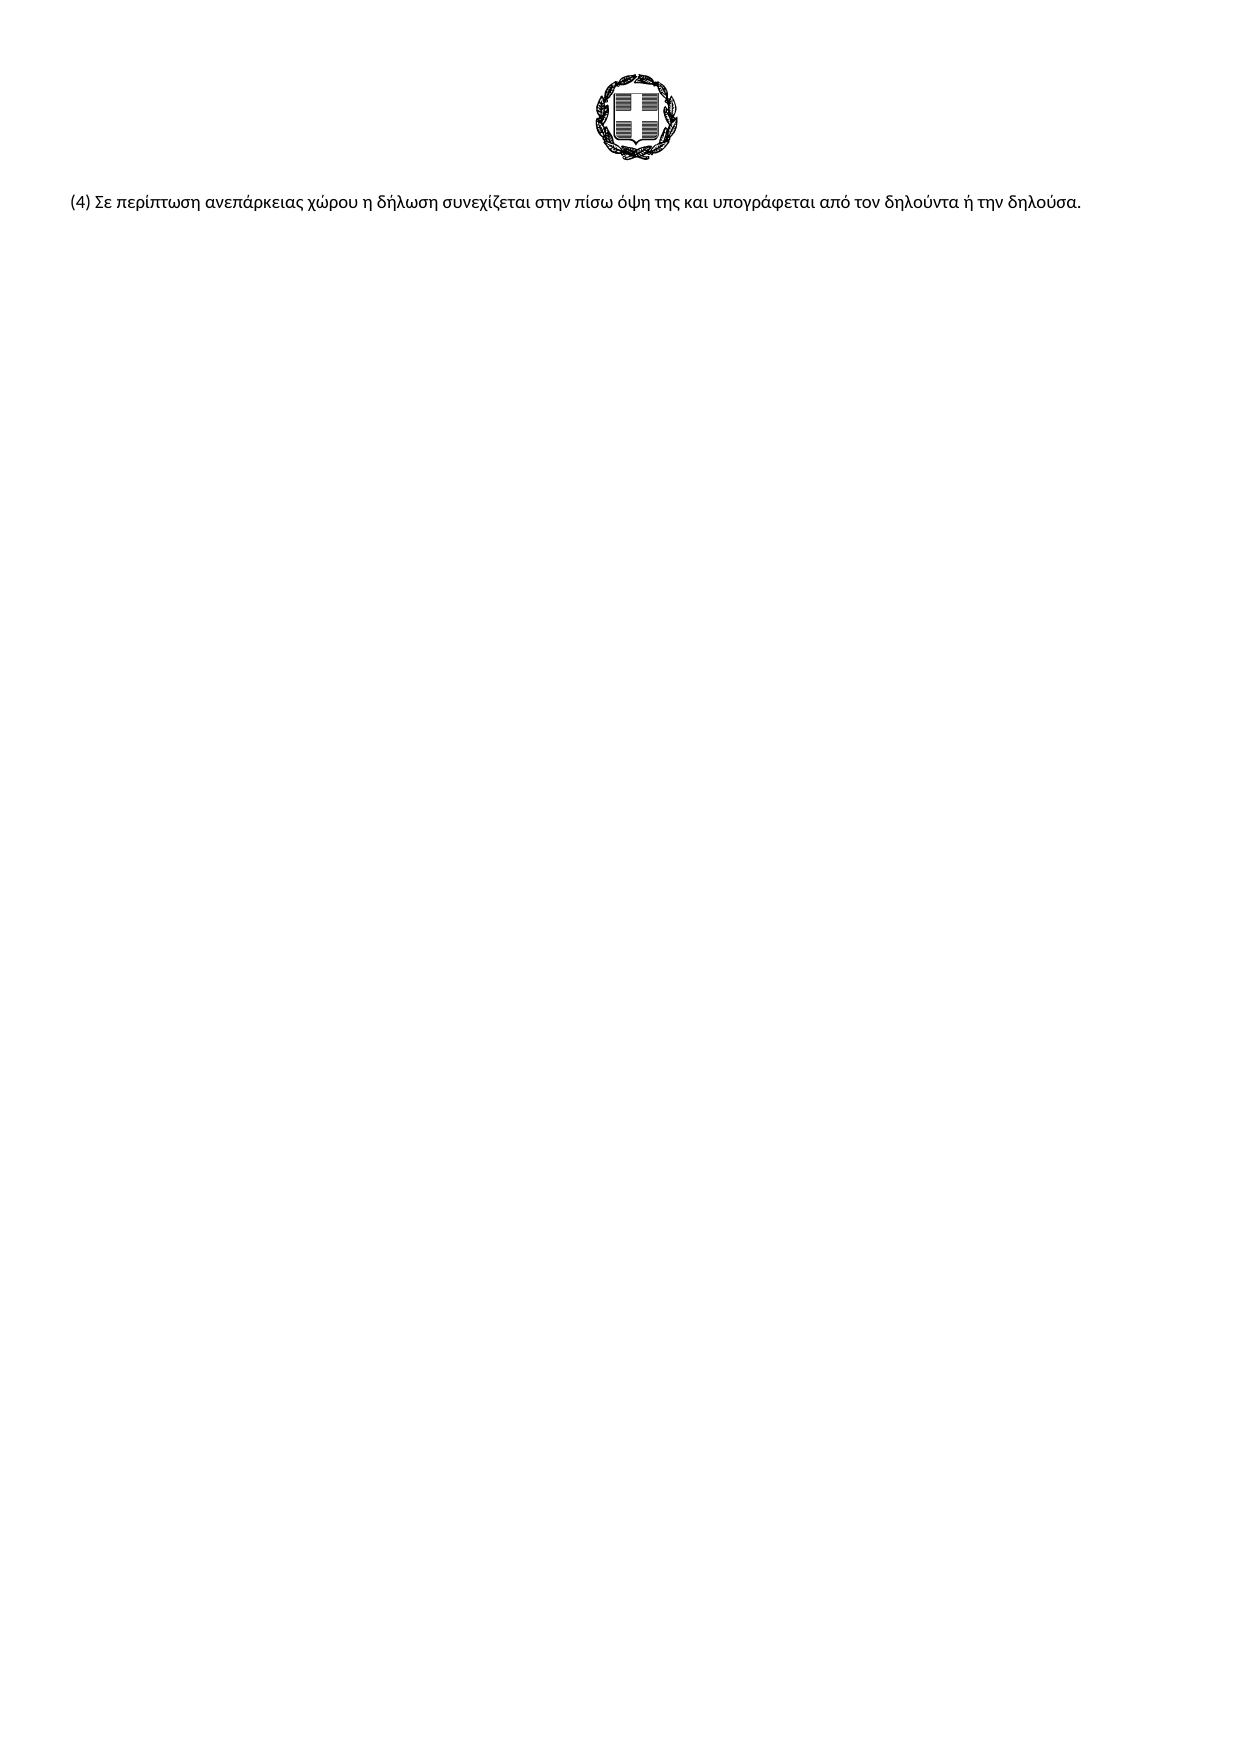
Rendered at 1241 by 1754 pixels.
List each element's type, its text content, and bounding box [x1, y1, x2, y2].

picture [593, 73, 680, 162]
text (4) Σε περίπτωση ανεπάρκειας χώρου η δήλωση συνεχίζεται στην πίσω όψη της και υπογράφεται από τον δηλούντα ή την δηλούσα. [70, 190, 1152, 213]
